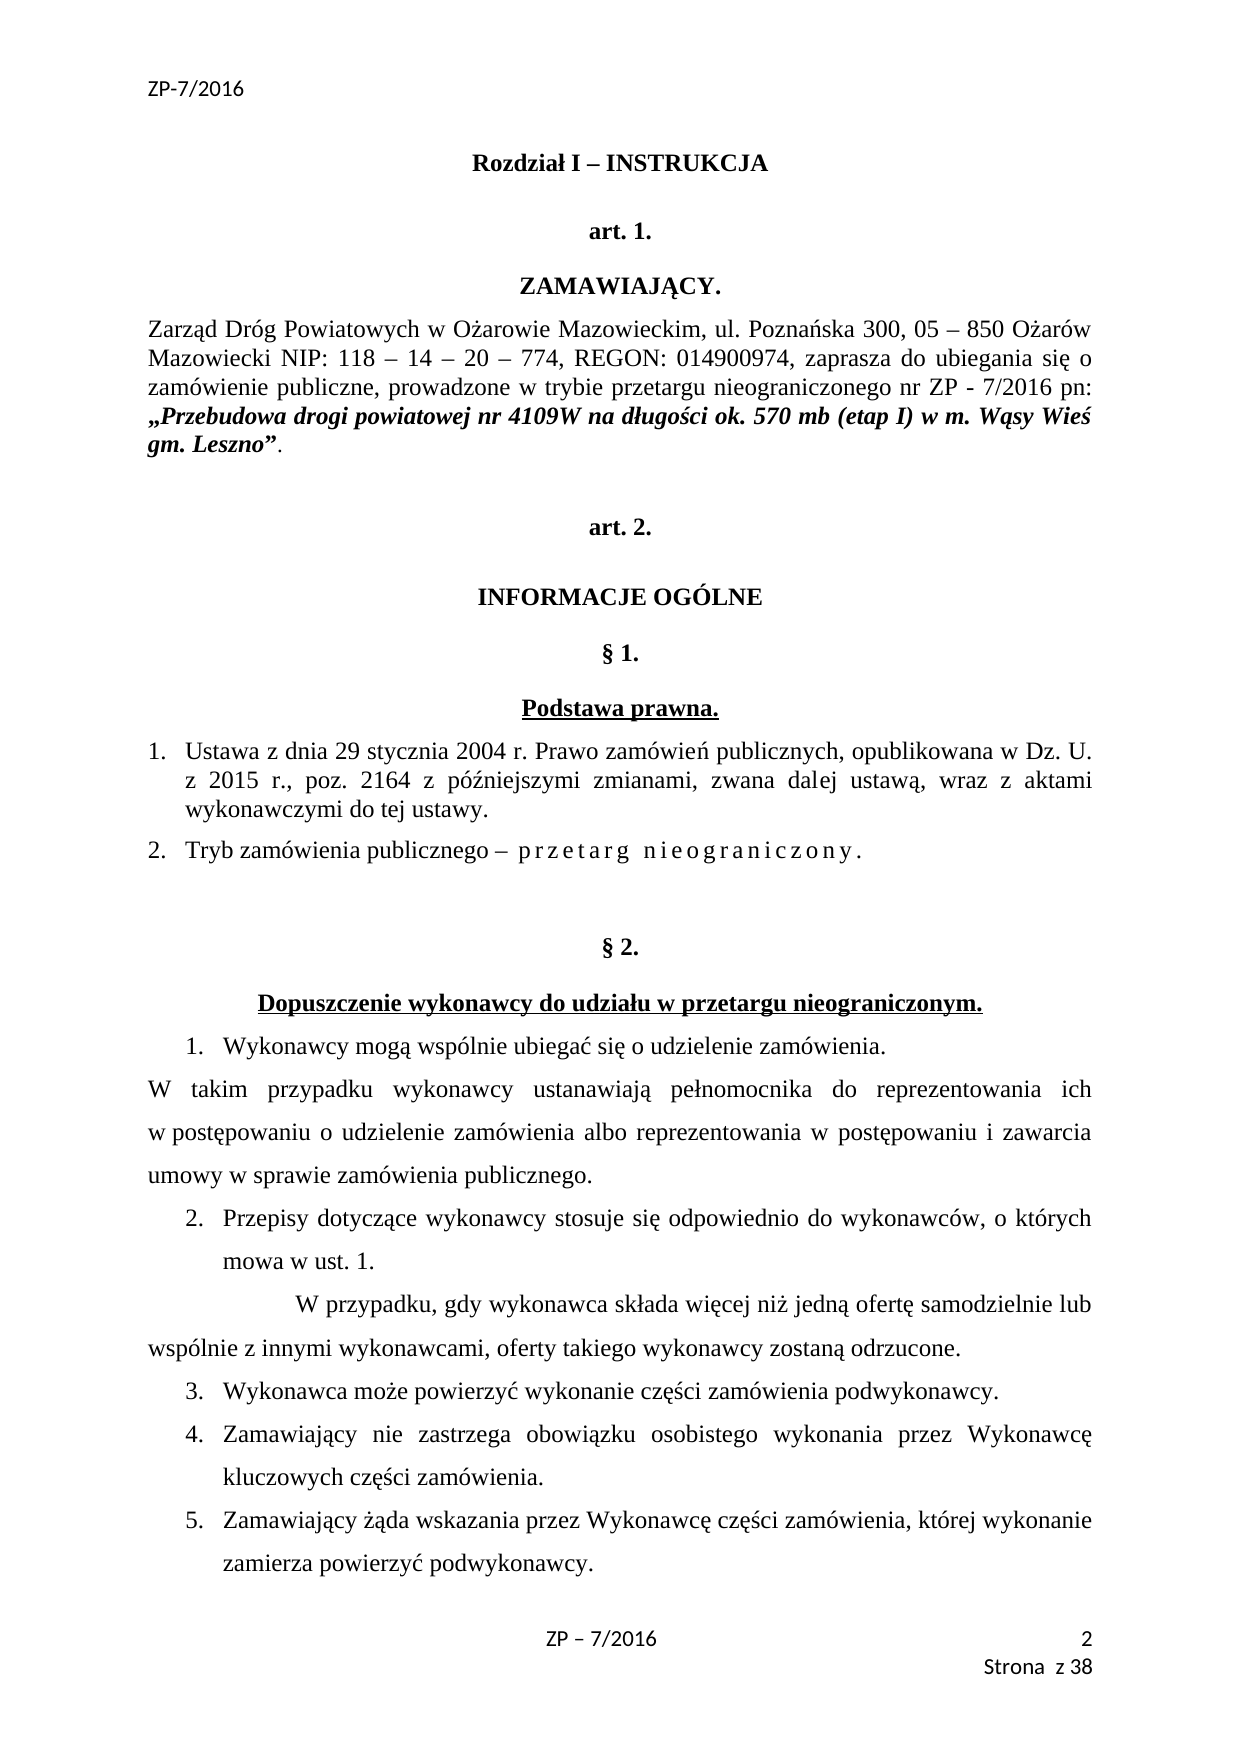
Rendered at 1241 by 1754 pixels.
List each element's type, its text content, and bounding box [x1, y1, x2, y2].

text Podstawa prawna. [148, 693, 1093, 722]
text art. 2. [148, 512, 1093, 541]
list Tryb zamówienia publicznego – przetarg nieograniczony. [148, 835, 1093, 864]
text art. 1. [148, 216, 1093, 244]
text Zarząd Dróg Powiatowych w Ożarowie Mazowieckim, ul. Poznańska 300, 05 – 850 Ożarów Mazowiecki NIP: 118 – 14 – 20 – 774, REGON: 014900974, zaprasza do ubiegania się o zamówienie publiczne, prowadzone w trybie przetargu nieograniczonego nr ZP - 7/2016 pn: „Przebudowa drogi powiatowej nr 4109W na długości ok. 570 mb (etap I) w m. Wąsy Wieś gm. Leszno”. [148, 314, 1093, 458]
text § 2. [148, 932, 1093, 961]
text INFORMACJE OGÓLNE [148, 582, 1093, 611]
text ZAMAWIAJĄCY. [148, 271, 1093, 300]
text W przypadku, gdy wykonawca składa więcej niż jedną ofertę samodzielnie lub wspólnie z innymi wykonawcami, oferty takiego wykonawcy zostaną odrzucone. [148, 1289, 1093, 1361]
text Rozdział I – INSTRUKCJA [148, 148, 1093, 176]
list Wykonawcy mogą wspólnie ubiegać się o udzielenie zamówienia. [185, 1031, 1093, 1059]
list Zamawiający żąda wskazania przez Wykonawcę części zamówienia, której wykonanie zamierza powierzyć podwykonawcy. [185, 1505, 1093, 1577]
list Wykonawca może powierzyć wykonanie części zamówienia podwykonawcy. [185, 1376, 1093, 1404]
list Ustawa z dnia 29 stycznia 2004 r. Prawo zamówień publicznych, opublikowana w Dz. U. z 2015 r., poz. 2164 z późniejszymi zmianami, zwana dalej ustawą, wraz z aktami wykonawczymi do tej ustawy. [148, 736, 1093, 823]
text Dopuszczenie wykonawcy do udziału w przetargu nieograniczonym. [148, 988, 1093, 1016]
text W takim przypadku wykonawcy ustanawiają pełnomocnika do reprezentowania ich w postępowaniu o udzielenie zamówienia albo reprezentowania w postępowaniu i zawarcia umowy w sprawie zamówienia publicznego. [148, 1074, 1093, 1189]
text § 1. [148, 638, 1093, 666]
list Przepisy dotyczące wykonawcy stosuje się odpowiednio do wykonawców, o których mowa w ust. 1. [185, 1203, 1093, 1275]
list Zamawiający nie zastrzega obowiązku osobistego wykonania przez Wykonawcę kluczowych części zamówienia. [185, 1419, 1093, 1491]
